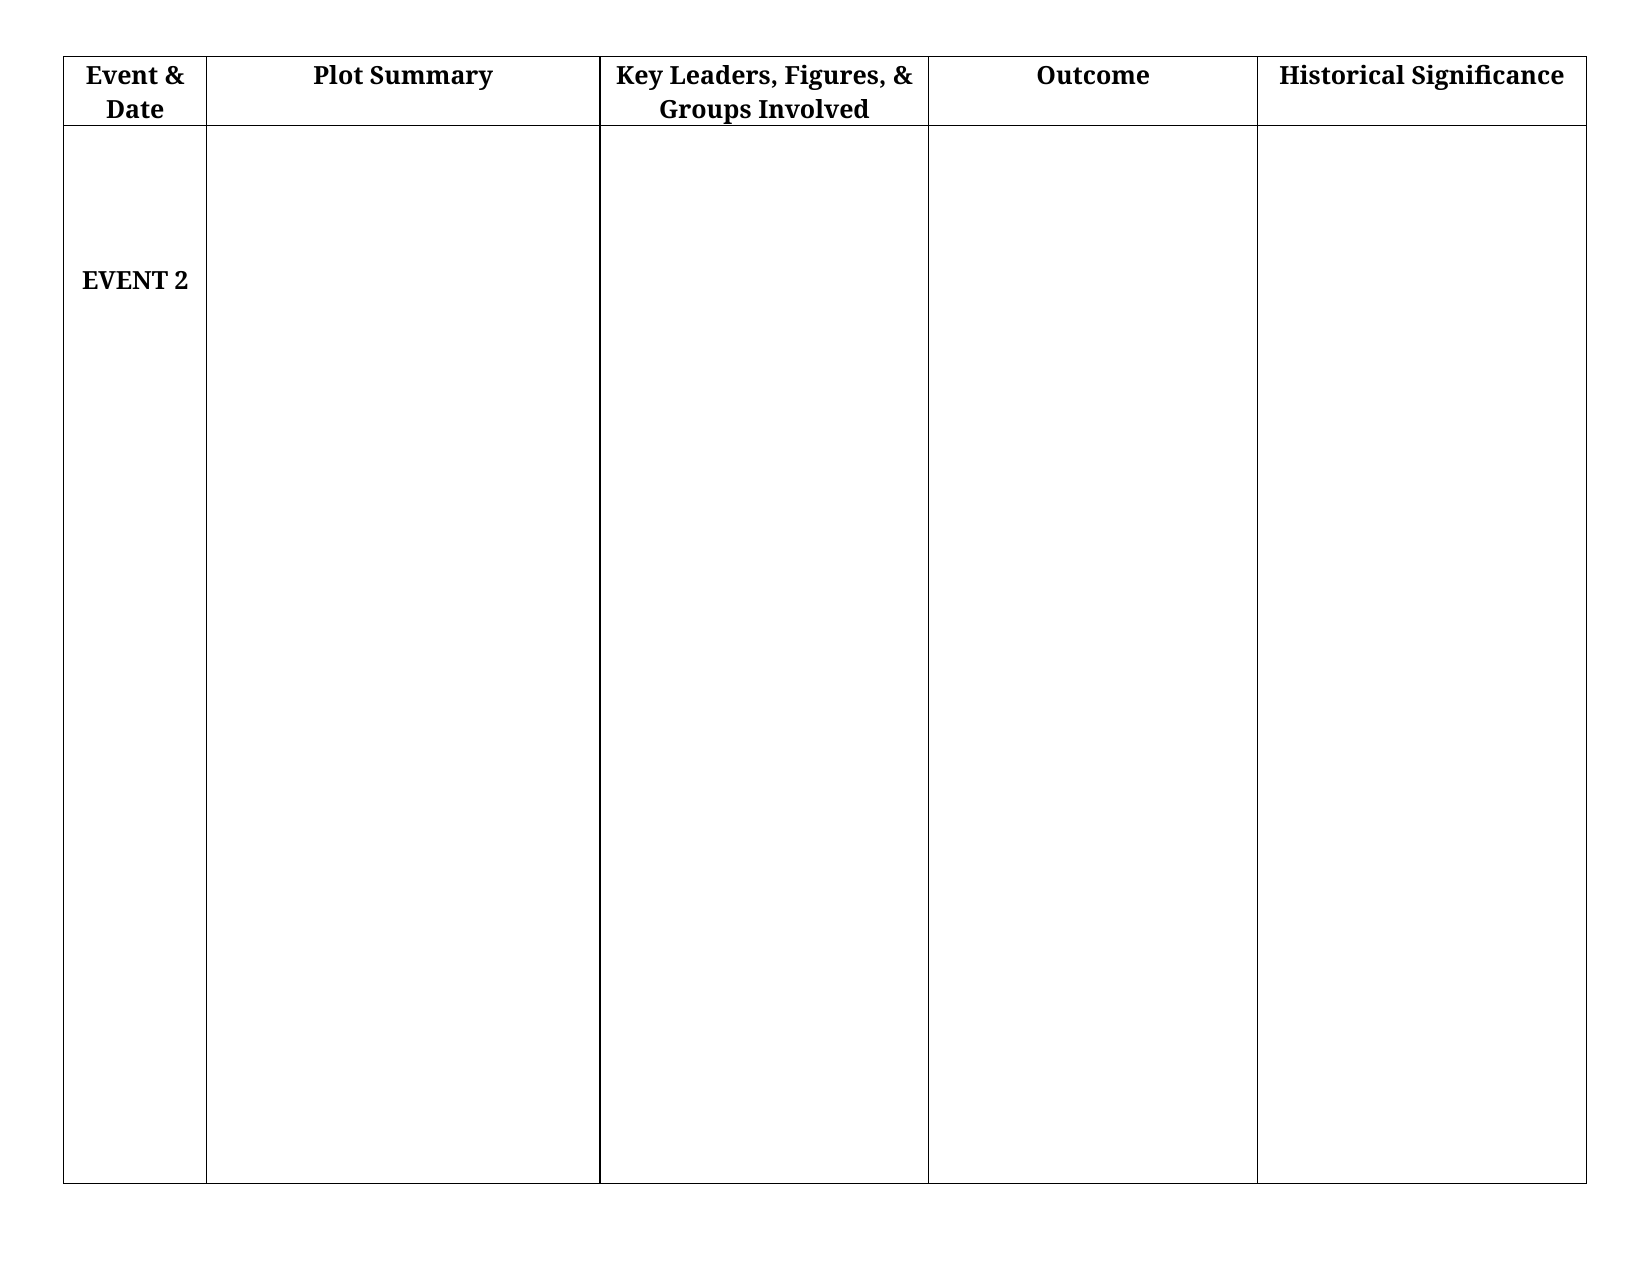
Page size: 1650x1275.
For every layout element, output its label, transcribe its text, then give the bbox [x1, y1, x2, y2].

table_header Plot Summary [207, 57, 599, 125]
table_header Historical Significance [1258, 57, 1586, 125]
table_header Outcome [929, 57, 1257, 125]
table_cell [207, 126, 599, 1182]
table_header Event & Date [64, 57, 206, 125]
table_cell [929, 126, 1257, 1182]
table_cell EVENT 2 [64, 126, 206, 1182]
table_cell [601, 126, 928, 1182]
table_cell [1258, 126, 1586, 1182]
table_header Key Leaders, Figures, & Groups Involved [601, 57, 928, 125]
